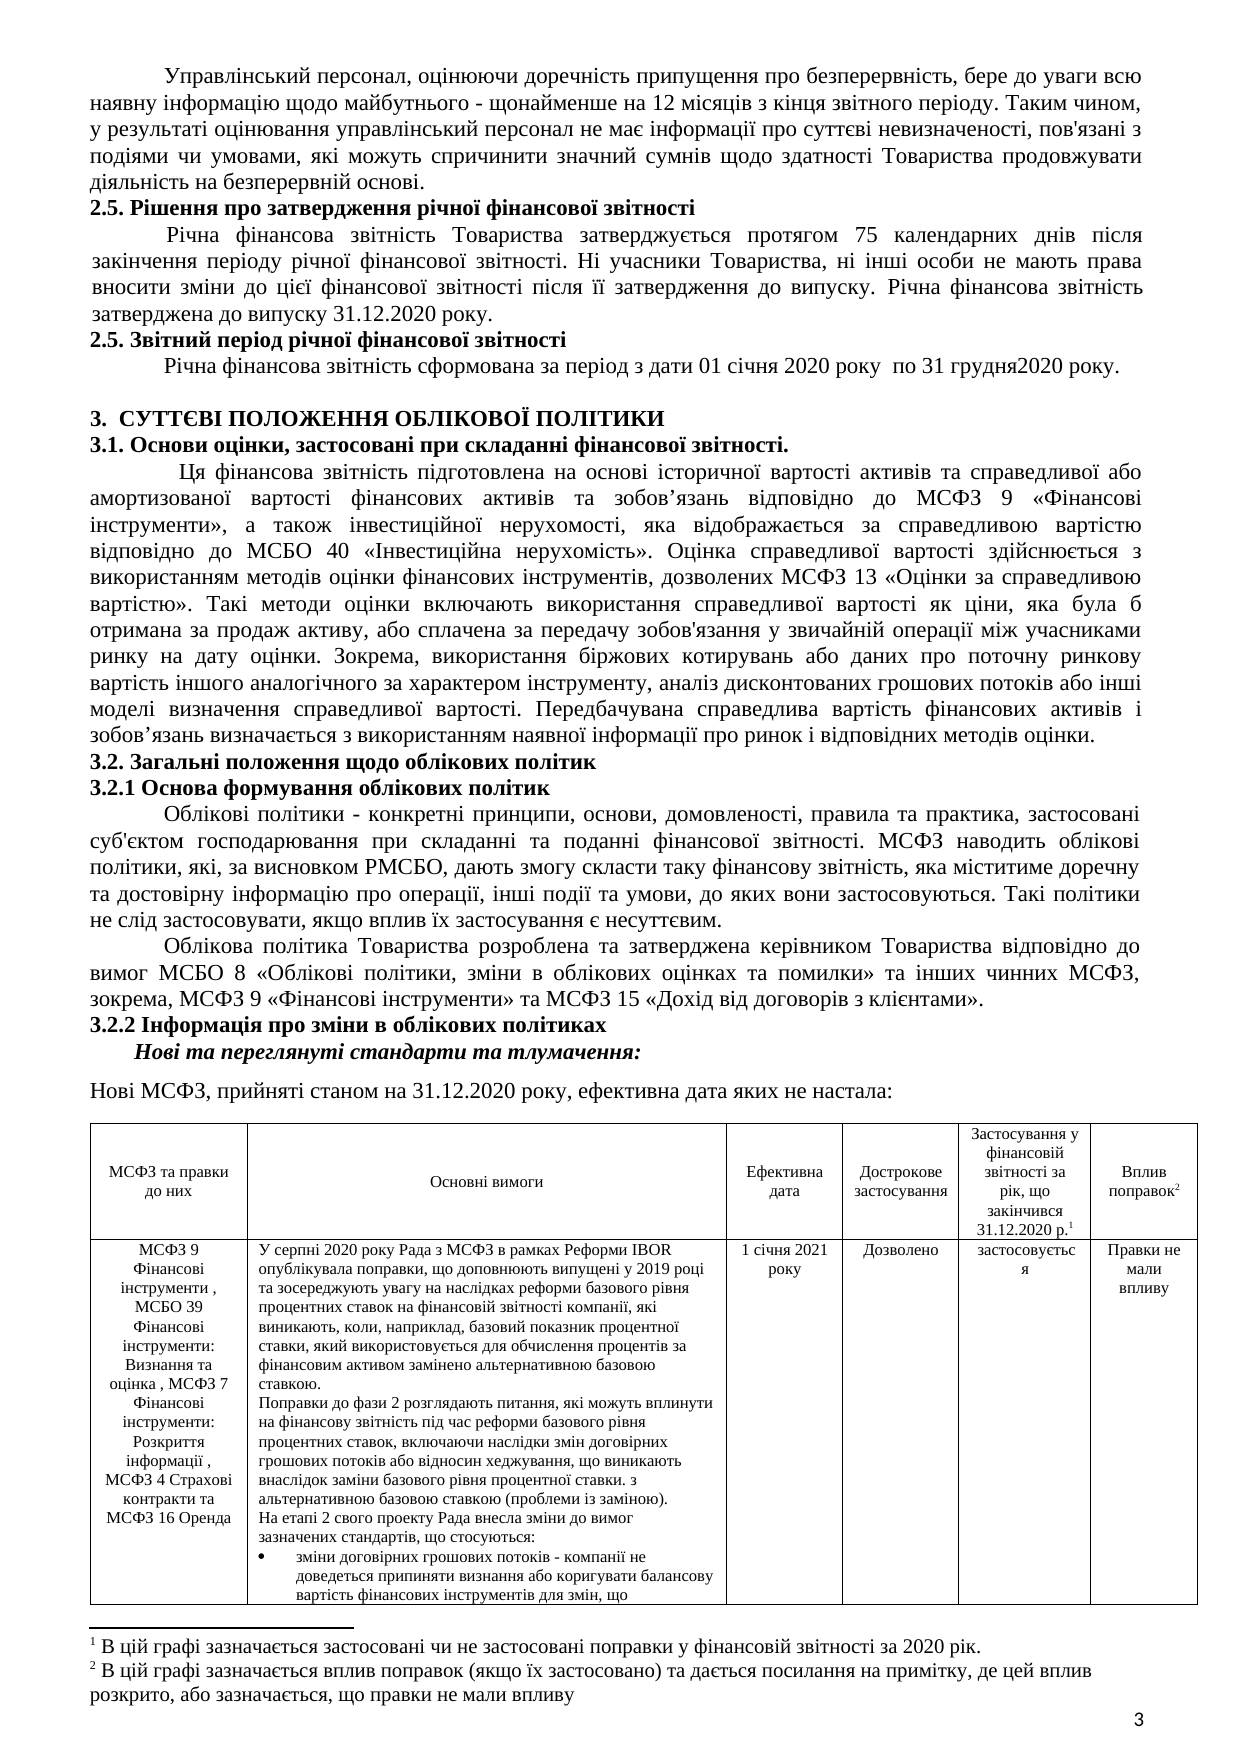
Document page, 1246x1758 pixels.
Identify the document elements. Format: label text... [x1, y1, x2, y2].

subtitle Нові та переглянуті стандарти та тлумачення: [89, 1038, 1144, 1064]
text Нові МСФЗ, прийняті станом на 31.12.2020 року, ефективна дата яких не настала: [89, 1077, 1144, 1103]
text 2.5. Звітний період річної фінансової звітності [89, 326, 1144, 352]
text 2.5. Рішення про затвердження річної фінансової звітності [89, 194, 1144, 221]
table_cell 1 січня 2021 року [727, 1240, 842, 1604]
table_header МСФЗ та правки до них [91, 1124, 247, 1239]
table_header Основні вимоги [248, 1124, 726, 1239]
text Ця фінансова звітність підготовлена на основі історичної вартості активів та справедливої або амортизованої вартості фінансових активів та зобов’язань відповідно до МСФЗ 9 «Фінансові інструменти», а також інвестиційної нерухомості, яка відображається за справедливою вартістю відповідно до МСБО 40 «Інвестиційна нерухомість». Оцінка справедливої вартості здійснюється з використанням методів оцінки фінансових інструментів, дозволених МСФЗ 13 «Оцінки за справедливою вартістю». Такі методи оцінки включають використання справедливої вартості як ціни, яка була б отримана за продаж активу, або сплачена за передачу зобов'язання у звичайній операції між учасниками ринку на дату оцінки. Зокрема, використання біржових котирувань або даних про поточну ринкову вартість іншого аналогічного за характером інструменту, аналіз дисконтованих грошових потоків або інші моделі визначення справедливої вартості. Передбачувана справедлива вартість фінансових активів і зобов’язань визначається з використанням наявної інформації про ринок і відповідних методів оцінки. [89, 458, 1144, 748]
text Управлінський персонал, оцінюючи доречність припущення про безперервність, бере до уваги всю наявну інформацію щодо майбутнього - щонайменше на 12 місяців з кінця звітного періоду. Таким чином, у результаті оцінювання управлінський персонал не має інформації про суттєві невизначеності, пов'язані з подіями чи умовами, які можуть спричинити значний сумнів щодо здатності Товариства продовжувати діяльність на безперервній основі. [89, 63, 1144, 194]
table_header Застосування у фінансовій звітності за рік, що закінчився 31.12.2020 р. [959, 1124, 1090, 1239]
text 3.2.2 Інформація про зміни в облікових політиках [89, 1011, 1144, 1038]
text Річна фінансова звітність Товариства затверджується протягом 75 календарних днів після закінчення періоду річної фінансової звітності. Ні учасники Товариства, ні інші особи не мають права вносити зміни до цієї фінансової звітності після її затвердження до випуску. Річна фінансова звітність затверджена до випуску 31.12.2020 року. [92, 221, 1144, 326]
text 3.2.1 Основа формування облікових політик [89, 774, 1144, 801]
text Облікові політики - конкретні принципи, основи, домовленості, правила та практика, застосовані суб'єктом господарювання при складанні та поданні фінансової звітності. МСФЗ наводить облікові політики, які, за висновком РМСБО, дають змогу скласти таку фінансову звітність, яка міститиме доречну та достовірну інформацію про операції, інші події та умови, до яких вони застосовуються. Такі політики не слід застосовувати, якщо вплив їх застосування є несуттєвим. [89, 801, 1142, 932]
text Облікова політика Товариства розроблена та затверджена керівником Товариства відповідно до вимог МСБО 8 «Облікові політики, зміни в облікових оцінках та помилки» та інших чинних МСФЗ, зокрема, МСФЗ 9 «Фінансові інструменти» та МСФЗ 15 «Дохід від договорів з клієнтами». [89, 932, 1142, 1011]
text Річна фінансова звітність сформована за період з дати 01 січня 2020 року по 31 грудня2020 року. [89, 352, 1144, 379]
text 3.2. Загальні положення щодо облікових політик [89, 748, 1144, 774]
table_header Ефективна дата [727, 1124, 842, 1239]
table_cell Дозволено [843, 1240, 958, 1604]
list СУТТЄВІ ПОЛОЖЕННЯ ОБЛІКОВОЇ ПОЛІТИКИ [90, 405, 1144, 432]
text 3.1. Основи оцінки, застосовані при складанні фінансової звітності. [89, 432, 1144, 458]
table_header Дострокове застосування [843, 1124, 958, 1239]
table_cell Правки не мали впливу [1091, 1240, 1197, 1604]
table_header Вплив поправок [1091, 1124, 1197, 1239]
table_cell застосовується [959, 1240, 1090, 1604]
